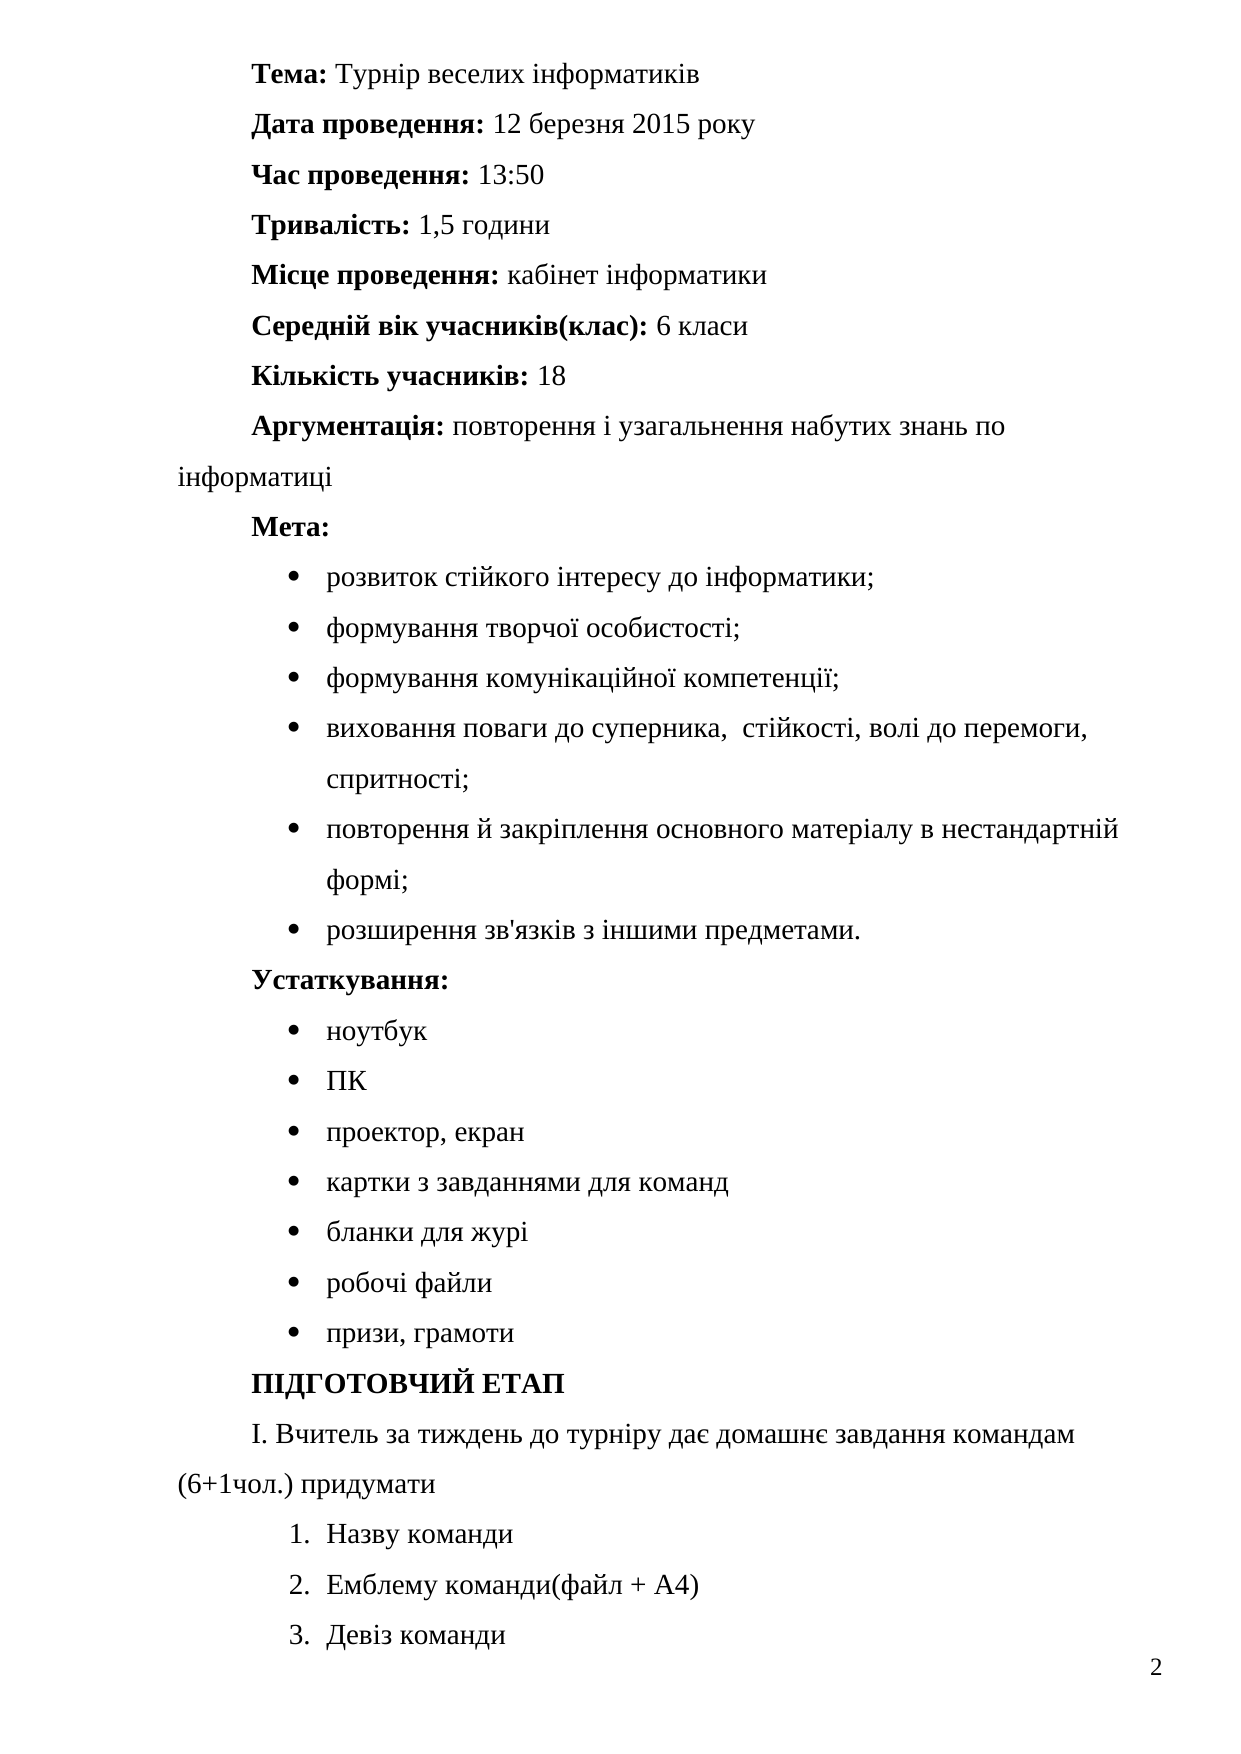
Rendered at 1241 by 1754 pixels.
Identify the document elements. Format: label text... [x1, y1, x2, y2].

list Назву команди [288, 1517, 1162, 1550]
text Аргументація: повторення і узагальнення набутих знань по інформатиці [177, 408, 1162, 492]
list формування комунікаційної компетенції; [288, 660, 1162, 694]
list ПК [288, 1063, 1162, 1097]
text Мета: [177, 509, 1162, 543]
list повторення й закріплення основного матеріалу в нестандартній формі; [288, 811, 1162, 895]
text Час проведення: 13:50 [177, 157, 1162, 190]
text ПІДГОТОВЧИЙ ЕТАП [177, 1366, 1162, 1399]
list виховання поваги до суперника, стійкості, волі до перемоги, спритності; [288, 711, 1162, 794]
list Девіз команди [288, 1617, 1162, 1651]
list розширення зв'язків з іншими предметами. [288, 912, 1162, 946]
text Кількість учасників: 18 [177, 358, 1162, 392]
list проектор, екран [288, 1114, 1162, 1147]
text Тривалість: 1,5 години [177, 207, 1162, 241]
list Емблему команди(файл + А4) [288, 1567, 1162, 1601]
list розвиток стійкого інтересу до інформатики; [288, 559, 1162, 593]
list бланки для журі [288, 1214, 1162, 1248]
text Дата проведення: 12 березня 2015 року [177, 107, 1162, 140]
text І. Вчитель за тиждень до турніру дає домашнє завдання командам (6+1чол.) придумати [177, 1416, 1162, 1500]
list робочі файли [288, 1265, 1162, 1298]
text Тема: Турнір веселих інформатиків [177, 56, 1162, 90]
list формування творчої особистості; [288, 610, 1162, 643]
text Середній вік учасників(клас): 6 класи [177, 308, 1162, 341]
list призи, грамоти [288, 1315, 1162, 1349]
text Устаткування: [177, 962, 1162, 996]
text Місце проведення: кабінет інформатики [177, 257, 1162, 291]
list картки з завданнями для команд [288, 1164, 1162, 1198]
list ноутбук [288, 1013, 1162, 1046]
